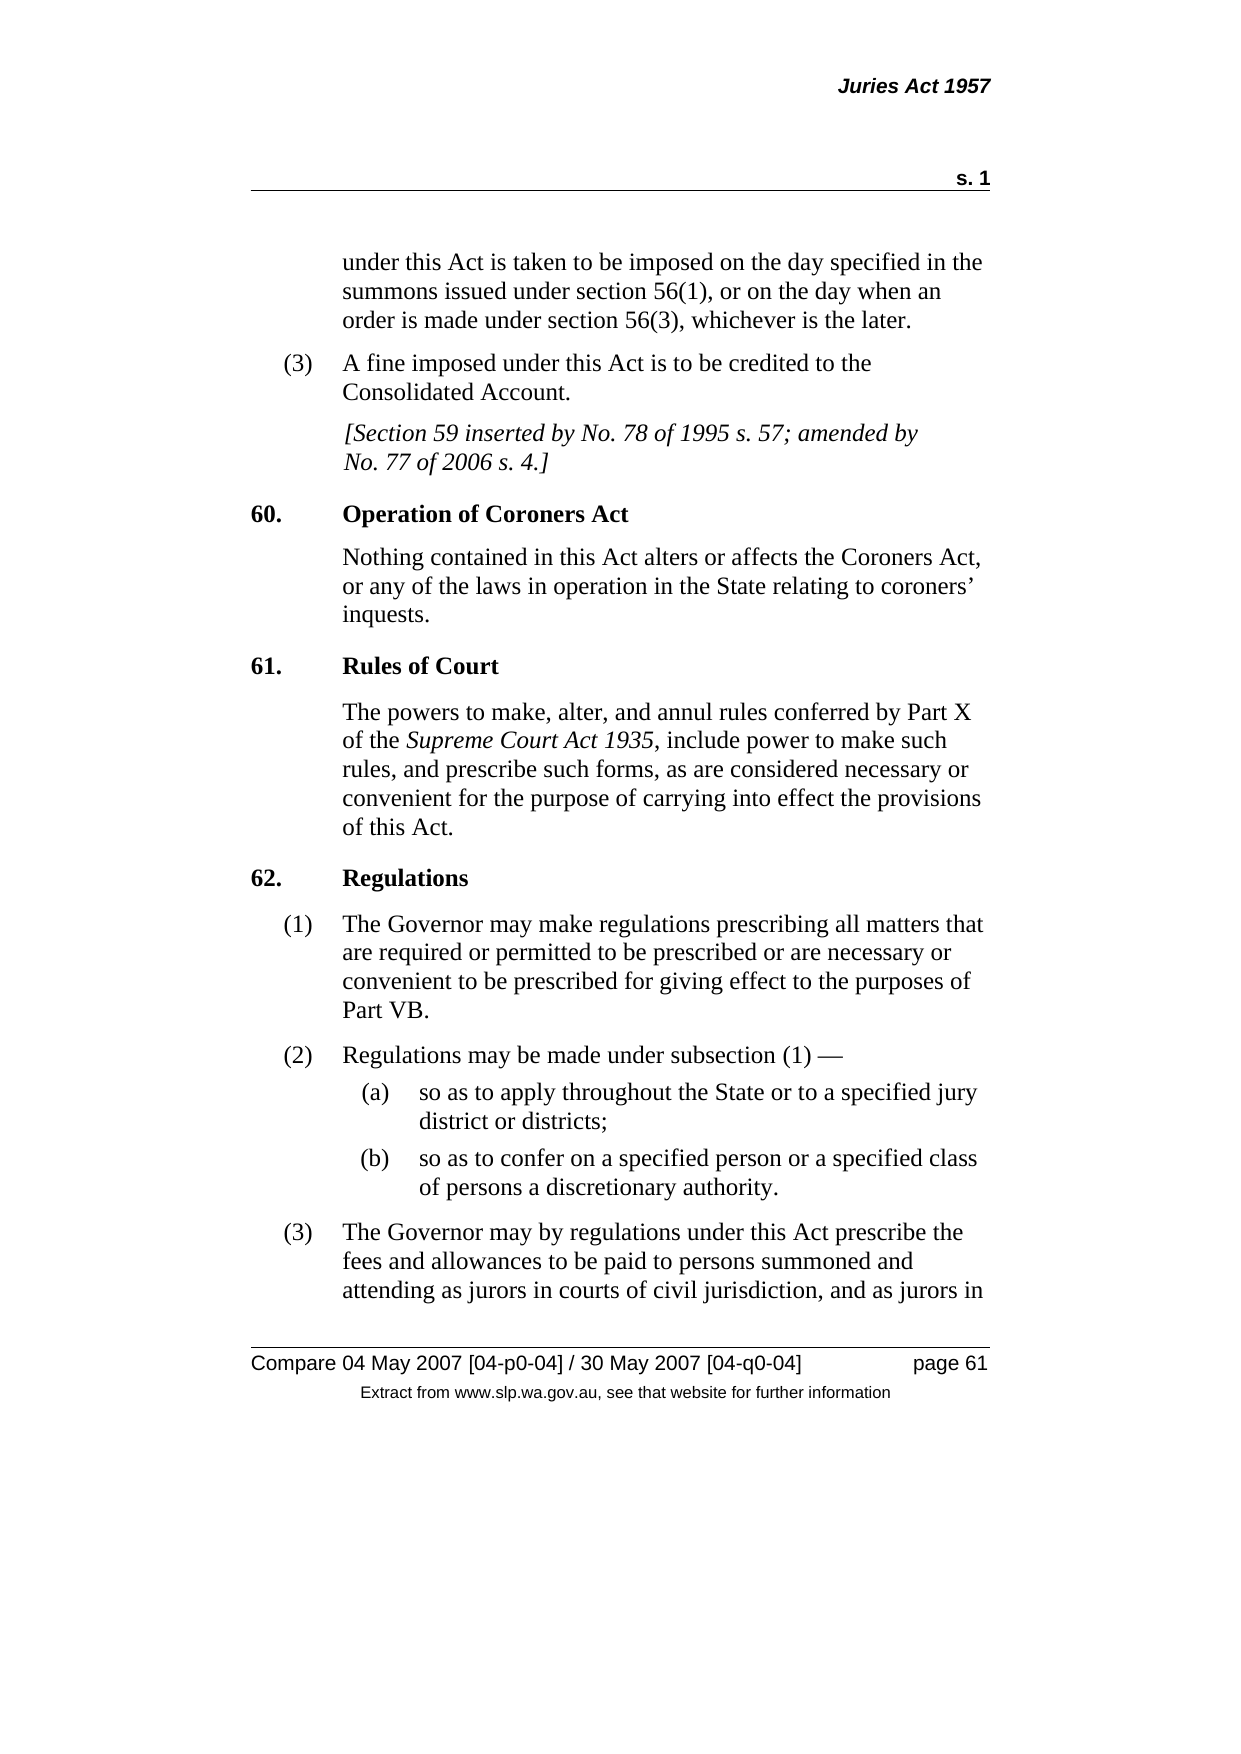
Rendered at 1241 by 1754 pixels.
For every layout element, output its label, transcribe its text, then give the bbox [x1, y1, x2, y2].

text The powers to make, alter, and annul rules conferred by Part X of the Supreme Court Act 1935, include power to make such rules, and prescribe such forms, as are considered necessary or convenient for the purpose of carrying into effect the provisions of this Act. [251, 697, 990, 840]
subtitle 62. Regulations [251, 863, 990, 892]
text [Section 59 inserted by No. 78 of 1995 s. 57; amended by No. 77 of 2006 s. 4.] [251, 418, 990, 476]
text (b) so as to confer on a specified person or a specified class of persons a discretionary authority. [251, 1143, 990, 1201]
text (1) The Governor may make regulations prescribing all matters that are required or permitted to be prescribed or are necessary or convenient to be prescribed for giving effect to the purposes of Part VB. [251, 909, 990, 1024]
subtitle 61. Rules of Court [251, 651, 990, 680]
subtitle 60. Operation of Coroners Act [251, 499, 990, 527]
text (2) Regulations may be made under subsection (1) — [251, 1040, 990, 1069]
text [251, 247, 990, 334]
text (a) so as to apply throughout the State or to a specified jury district or districts; [251, 1077, 990, 1135]
text Nothing contained in this Act alters or affects the Coroners Act, or any of the laws in operation in the State relating to coroners’ inquests. [251, 542, 990, 628]
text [251, 1217, 990, 1304]
text (3) A fine imposed under this Act is to be credited to the Consolidated Account. [251, 348, 990, 406]
